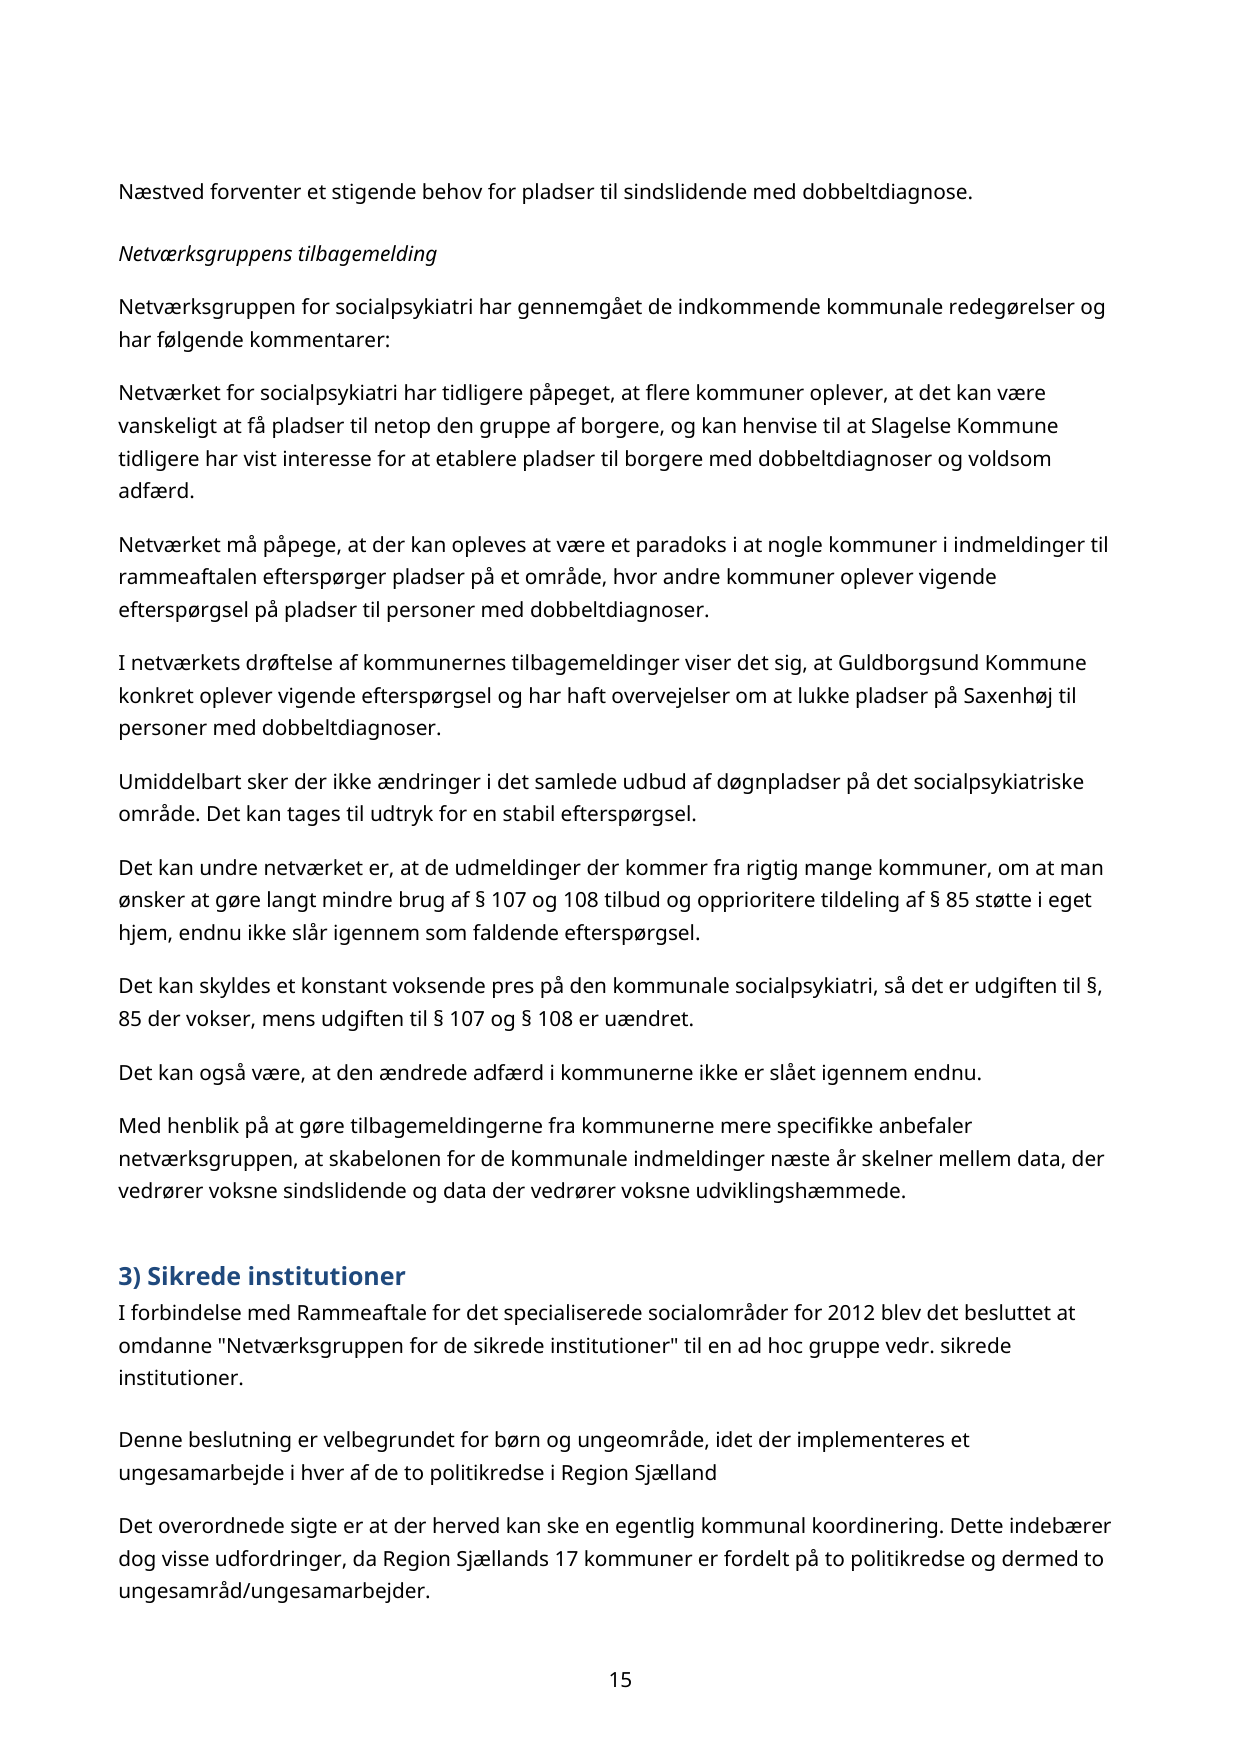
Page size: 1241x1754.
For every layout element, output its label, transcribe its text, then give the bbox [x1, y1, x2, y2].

text Netværksgruppens tilbagemelding [118, 239, 1122, 267]
text I forbindelse med Rammeaftale for det specialiserede socialområder for 2012 blev det besluttet at omdanne "Netværksgruppen for de sikrede institutioner" til en ad hoc gruppe vedr. sikrede institutioner. [118, 1298, 1122, 1392]
text Netværksgruppen for socialpsykiatri har gennemgået de indkommende kommunale redegørelser og har følgende kommentarer: [118, 292, 1122, 353]
text Med henblik på at gøre tilbagemeldingerne fra kommunerne mere specifikke anbefaler netværksgruppen, at skabelonen for de kommunale indmeldinger næste år skelner mellem data, der vedrører voksne sindslidende og data der vedrører voksne udviklingshæmmede. [118, 1111, 1122, 1205]
text Denne beslutning er velbegrundet for børn og ungeområde, idet der implementeres et ungesamarbejde i hver af de to politikredse i Region Sjælland [118, 1425, 1122, 1486]
text Netværket må påpege, at der kan opleves at være et paradoks i at nogle kommuner i indmeldinger til rammeaftalen efterspørger pladser på et område, hvor andre kommuner oplever vigende efterspørgsel på pladser til personer med dobbeltdiagnoser. [118, 530, 1122, 623]
text Det overordnede sigte er at der herved kan ske en egentlig kommunal koordinering. Dette indebærer dog visse udfordringer, da Region Sjællands 17 kommuner er fordelt på to politikredse og dermed to ungesamråd/ungesamarbejder. [118, 1511, 1122, 1605]
text Netværket for socialpsykiatri har tidligere påpeget, at flere kommuner oplever, at det kan være vanskeligt at få pladser til netop den gruppe af borgere, og kan henvise til at Slagelse Kommune tidligere har vist interesse for at etablere pladser til borgere med dobbeltdiagnoser og voldsom adfærd. [118, 378, 1122, 505]
text Umiddelbart sker der ikke ændringer i det samlede udbud af døgnpladser på det socialpsykiatriske område. Det kan tages til udtryk for en stabil efterspørgsel. [118, 767, 1122, 828]
text Det kan skyldes et konstant voksende pres på den kommunale socialpsykiatri, så det er udgiften til §, 85 der vokser, mens udgiften til § 107 og § 108 er uændret. [118, 972, 1122, 1033]
text Det kan undre netværket er, at de udmeldinger der kommer fra rigtig mange kommuner, om at man ønsker at gøre langt mindre brug af § 107 og 108 tilbud og opprioritere tildeling af § 85 støtte i eget hjem, endnu ikke slår igennem som faldende efterspørgsel. [118, 853, 1122, 947]
subtitle 3) Sikrede institutioner [118, 1259, 1122, 1293]
text I netværkets drøftelse af kommunernes tilbagemeldinger viser det sig, at Guldborgsund Kommune konkret oplever vigende efterspørgsel og har haft overvejelser om at lukke pladser på Saxenhøj til personer med dobbeltdiagnoser. [118, 648, 1122, 742]
text Næstved forventer et stigende behov for pladser til sindslidende med dobbeltdiagnose. [118, 177, 1122, 206]
text Det kan også være, at den ændrede adfærd i kommunerne ikke er slået igennem endnu. [118, 1058, 1122, 1086]
